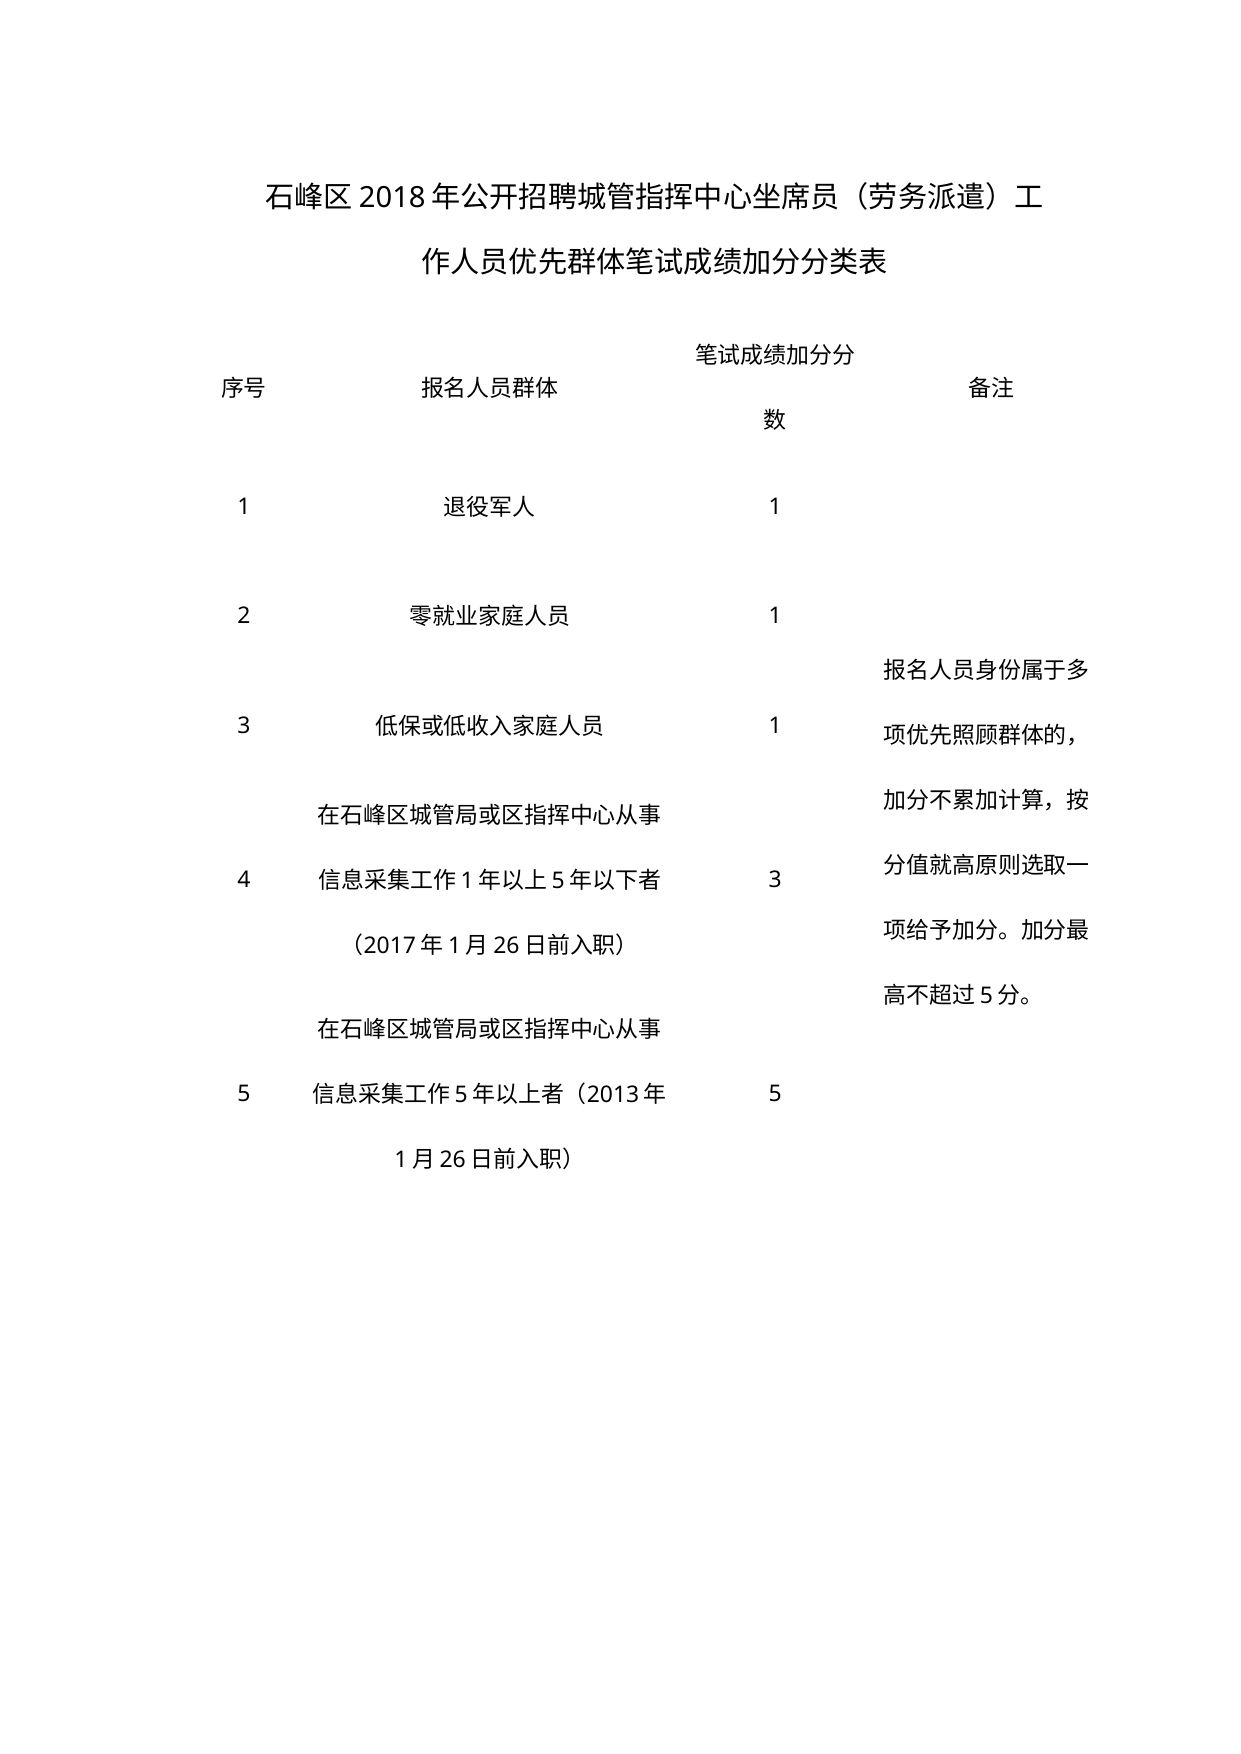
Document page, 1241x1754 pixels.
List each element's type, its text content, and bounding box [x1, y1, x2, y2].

table_cell 1 [678, 561, 872, 668]
table_cell 3 [678, 781, 872, 976]
table_header 报名人员群体 [301, 321, 677, 451]
table_cell 在石峰区城管局或区指挥中心从事信息采集工作1年以上5年以下者（2017年1月26日前入职） [301, 781, 677, 976]
text 石峰区2018年公开招聘城管指挥中心坐席员（劳务派遣）工作人员优先群体笔试成绩加分分类表 [256, 162, 1053, 292]
table_cell 2 [186, 561, 301, 668]
table_cell 5 [186, 976, 301, 1210]
table_cell 3 [186, 668, 301, 781]
table_header 笔试成绩加分分数 [678, 321, 872, 451]
table_cell 零就业家庭人员 [301, 561, 677, 668]
table_cell 4 [186, 781, 301, 976]
table_cell 报名人员身份属于多项优先照顾群体的，加分不累加计算，按分值就高原则选取一项给予加分。加分最高不超过5分。 [872, 451, 1109, 1210]
table_cell 在石峰区城管局或区指挥中心从事信息采集工作5年以上者（2013年1月26日前入职） [301, 976, 677, 1210]
table_header 序号 [186, 321, 301, 451]
table_cell 退役军人 [301, 451, 677, 561]
table_cell 1 [186, 451, 301, 561]
table_cell 1 [678, 451, 872, 561]
table_cell 低保或低收入家庭人员 [301, 668, 677, 781]
table_cell 5 [678, 976, 872, 1210]
table_header 备注 [872, 321, 1109, 451]
table_cell 1 [678, 668, 872, 781]
